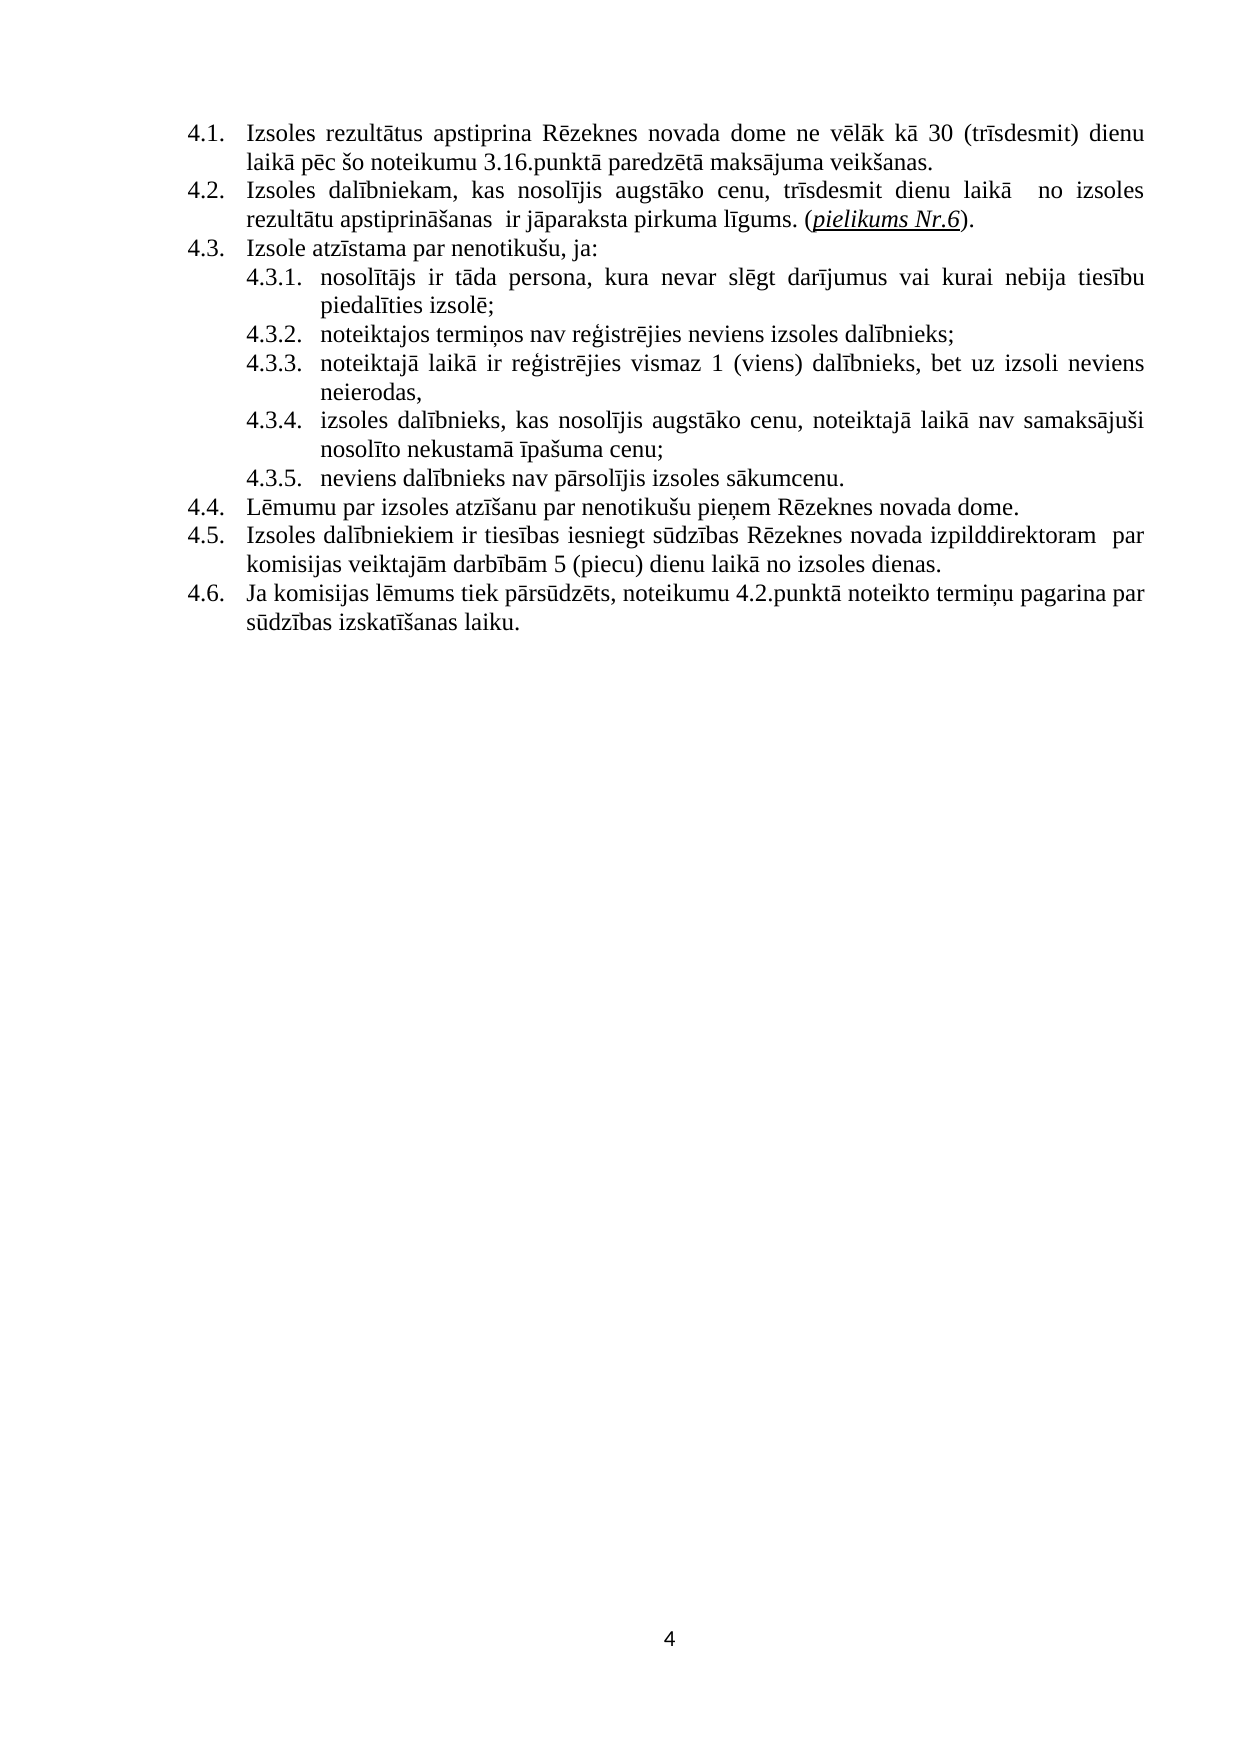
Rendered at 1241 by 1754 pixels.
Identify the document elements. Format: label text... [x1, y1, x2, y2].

list nosolītājs ir tāda persona, kura nevar slēgt darījumus vai kurai nebija tiesību piedalīties izsolē; [246, 262, 1146, 319]
list Ja komisijas tiek pārsūdzēts, noteikumu 4.2.punktā noteikto termiņu pagarina par sūdzības izskatīšanas laiku. [187, 578, 1146, 636]
list Lēmumu par izsoles atzīšanu par nenotikušu pieņem Rēzeknes novada dome. [187, 492, 1146, 521]
list Izsoles dalībniekam, kas nosolījis augstāko cenu, trīsdesmit dienu laikā no izsoles rezultātu apstiprināšanas ir jāparaksta pirkuma līgums. (pielikums Nr.6). [187, 176, 1146, 233]
list neviens dalībnieks nav pārsolījis izsoles sākumcenu. [246, 463, 1146, 492]
list noteiktajos termiņos nav reģistrējies neviens izsoles dalībnieks; [246, 319, 1146, 348]
list Izsole atzīstama par nenotikušu, ja: [187, 233, 1146, 262]
list izsoles dalībnieks, kas nosolījis augstāko cenu, noteiktajā laikā nav samaksājuši nosolīto nekustamā īpašuma cenu; [246, 406, 1146, 463]
list Izsoles rezultātus apstiprina Rēzeknes novada dome ne vēlāk kā 30 (trīsdesmit) dienu laikā pēc šo noteikumu 3.16.punktā paredzētā maksājuma veikšanas. [187, 118, 1146, 176]
list Izsoles dalībniekiem ir tiesības iesniegt sūdzības Rēzeknes novada izpilddirektoram par komisijas veiktajām darbībām 5 (piecu) dienu laikā no izsoles dienas. [187, 521, 1146, 578]
list noteiktajā laikā ir reģistrējies vismaz 1 (viens) dalībnieks, bet uz izsoli neviens neierodas, [246, 348, 1146, 406]
